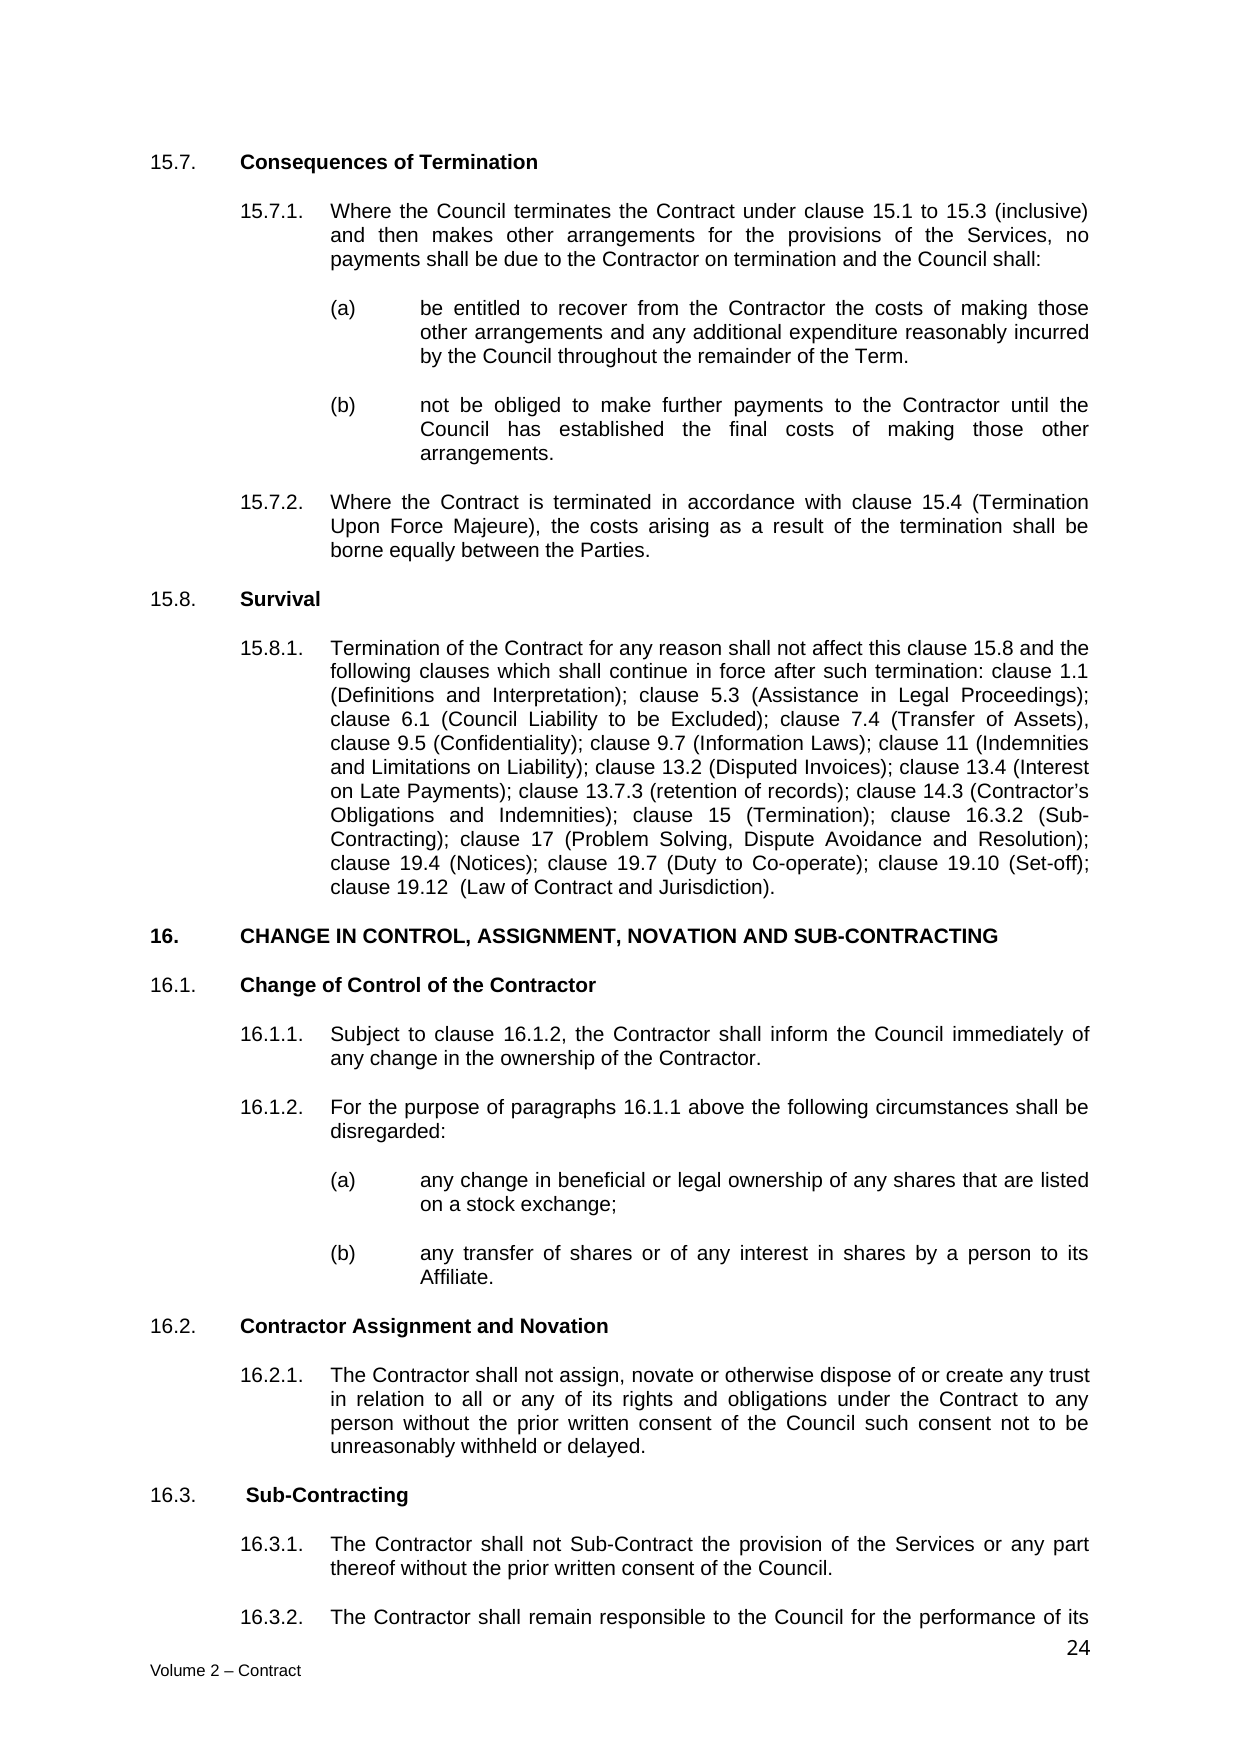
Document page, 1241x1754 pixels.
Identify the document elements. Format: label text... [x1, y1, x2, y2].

subtitle any change in beneficial or legal ownership of any shares that are listed on a stock exchange; [330, 1168, 1090, 1216]
subtitle For the purpose of paragraphs 16.1.1 above the following circumstances shall be disregarded: [240, 1095, 1090, 1143]
subtitle The Contractor shall not Sub-Contract the provision of the Services or any part thereof without the prior written consent of the Council. [240, 1532, 1090, 1580]
subtitle Survival [150, 586, 1090, 610]
subtitle Where the Contract is terminated in accordance with clause 15.4 (Termination Upon Force Majeure), the costs arising as a result of the termination shall be borne equally between the Parties. [240, 489, 1090, 561]
subtitle Sub-Contracting [150, 1483, 1090, 1507]
subtitle CHANGE IN CONTROL, ASSIGNMENT, NOVATION -CONTRACTING [150, 924, 1090, 948]
subtitle Consequences of Termination [150, 150, 1090, 174]
subtitle Subject to clause 16.1.2, the Contractor shall inform the Council immediately of any change in the ownership of the Contractor. [240, 1022, 1090, 1070]
subtitle Where the Council terminates the Contract under clause 15.1 to 15.3 (inclusive) and then makes other arrangements for the provisions of the Services, no payments shall be due to the Contractor on termination and the Council shall: [240, 199, 1090, 271]
subtitle not be obliged to make further payments to the Contractor until the Council has established the final costs of making those other arrangements. [330, 393, 1090, 464]
subtitle be entitled to recover from the Contractor the costs of making those other arrangements and any additional expenditure reasonably incurred by the Council throughout the remainder of the Term. [330, 296, 1090, 368]
subtitle The Contractor shall not assign, novate or otherwise dispose of or create any trust in relation to all or any of its rights and obligations under the Contract to any person without the prior written consent of the Council such consent not to be unreasonably withheld or delayed. [240, 1362, 1090, 1458]
subtitle any transfer of shares or of any interest in shares by a person to its Affiliate. [330, 1241, 1090, 1288]
subtitle Termination of the Contract for any reason shall not affect this clause 15.8 and the following clauses which shall continue in force after such termination: clause 1.1 (Definitions and Interpretation); clause 5.3 (Assistance in Legal Proceedings); clause 6.1 (Council Liability to be Excluded); clause 7.4 (Transfer of Assets), clause 9.5 (Confidentiality); clause 9.7 (rmation Laws); clause 11 (Indemnities and Limitations on Liability); clause 13.2 (Disputed Invoices); clause 13.4 (Interest on Late ); clause 13.7.3 (retention of records); clause 14.3 (Contractor’s Obligations and Indemnities); clause 15 (Termination); clause 16.3.2 (Sub-Contracting); clause 17 (Problem Solving, Dispute Avoidance and Resolution); clause 19.4 (Notices); clause 19.7 (Duty to Co-operate); clause 19.10 (Set-off); clause 19.12 (Law of Contract and Jurisdiction). [240, 635, 1090, 899]
subtitle Change of Control of the Contractor [150, 973, 1090, 997]
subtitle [240, 1605, 1090, 1629]
subtitle Contractor Assignment and Novation [150, 1313, 1090, 1337]
